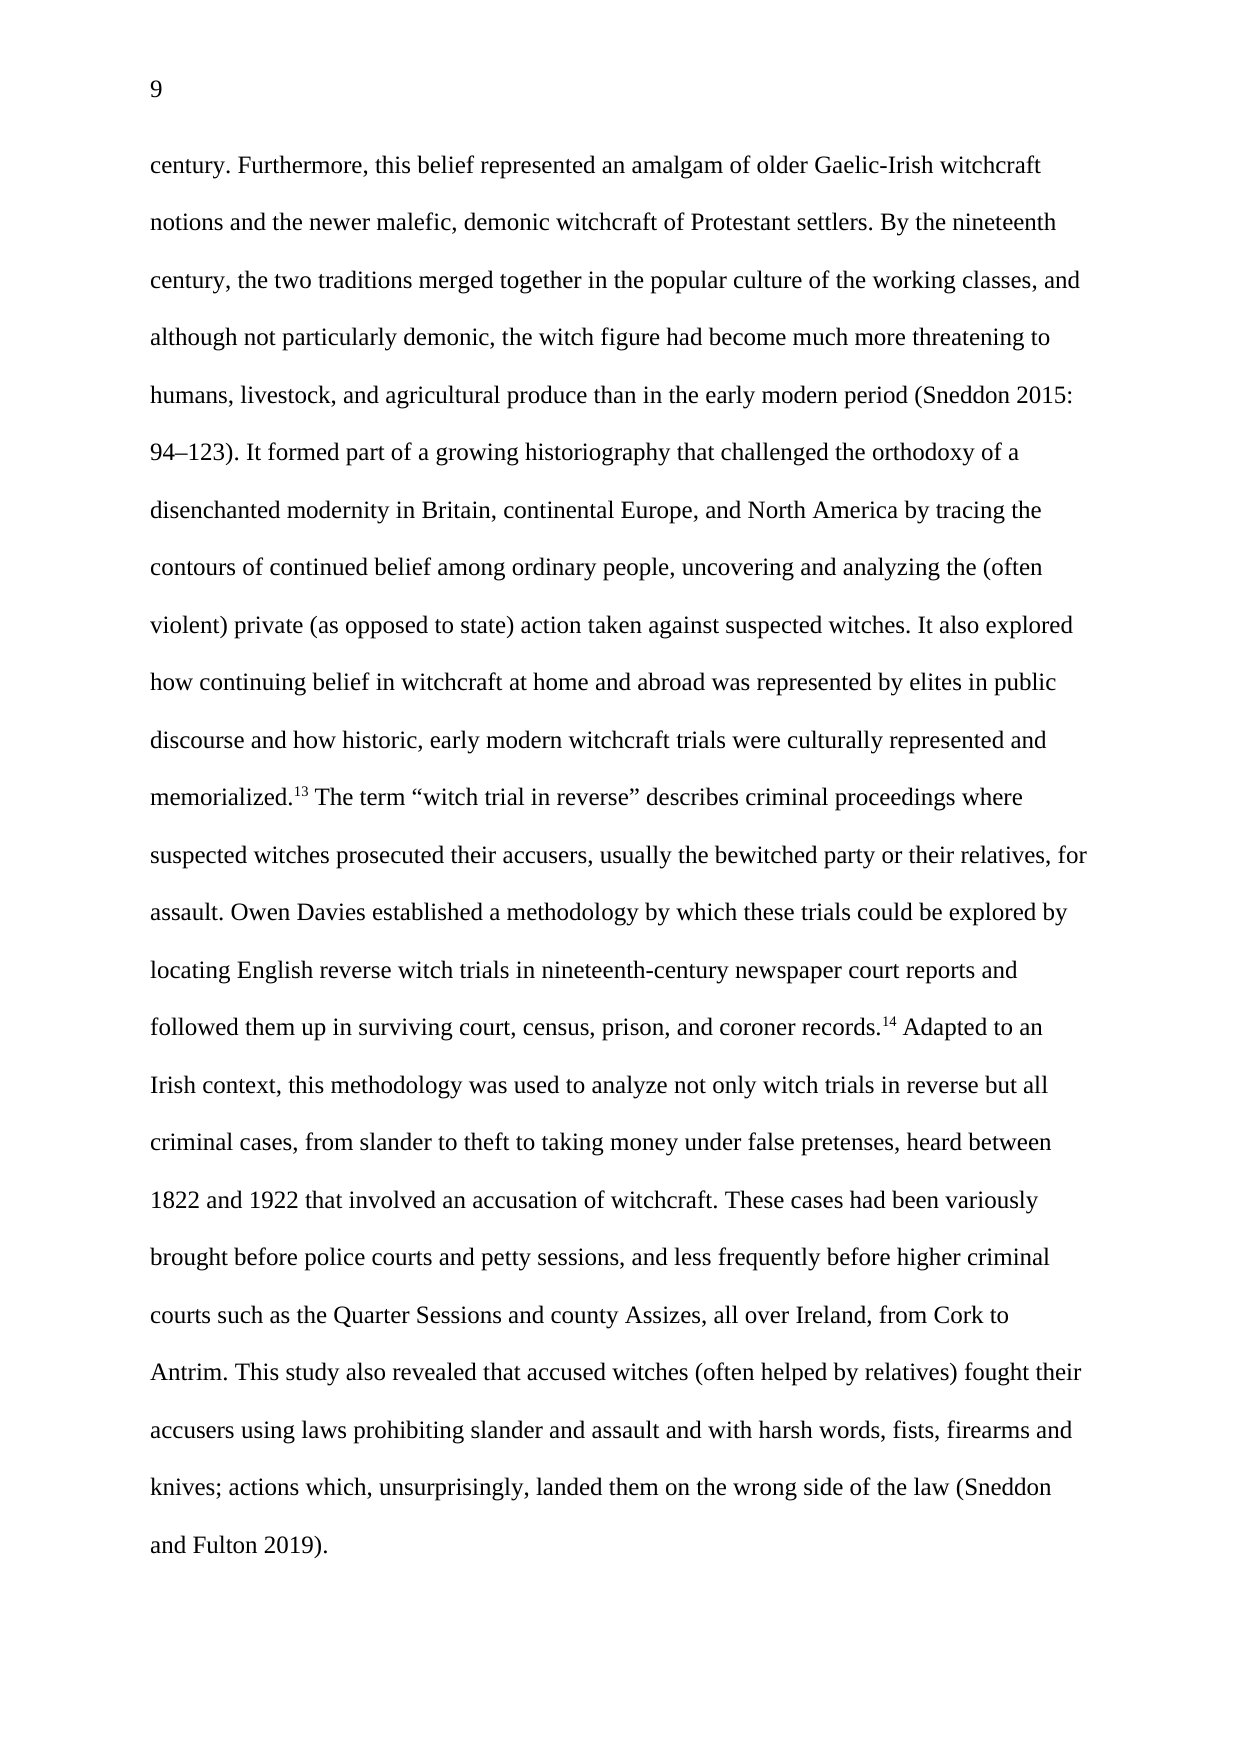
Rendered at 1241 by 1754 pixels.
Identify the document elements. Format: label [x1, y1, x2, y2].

text [150, 150, 1090, 1559]
